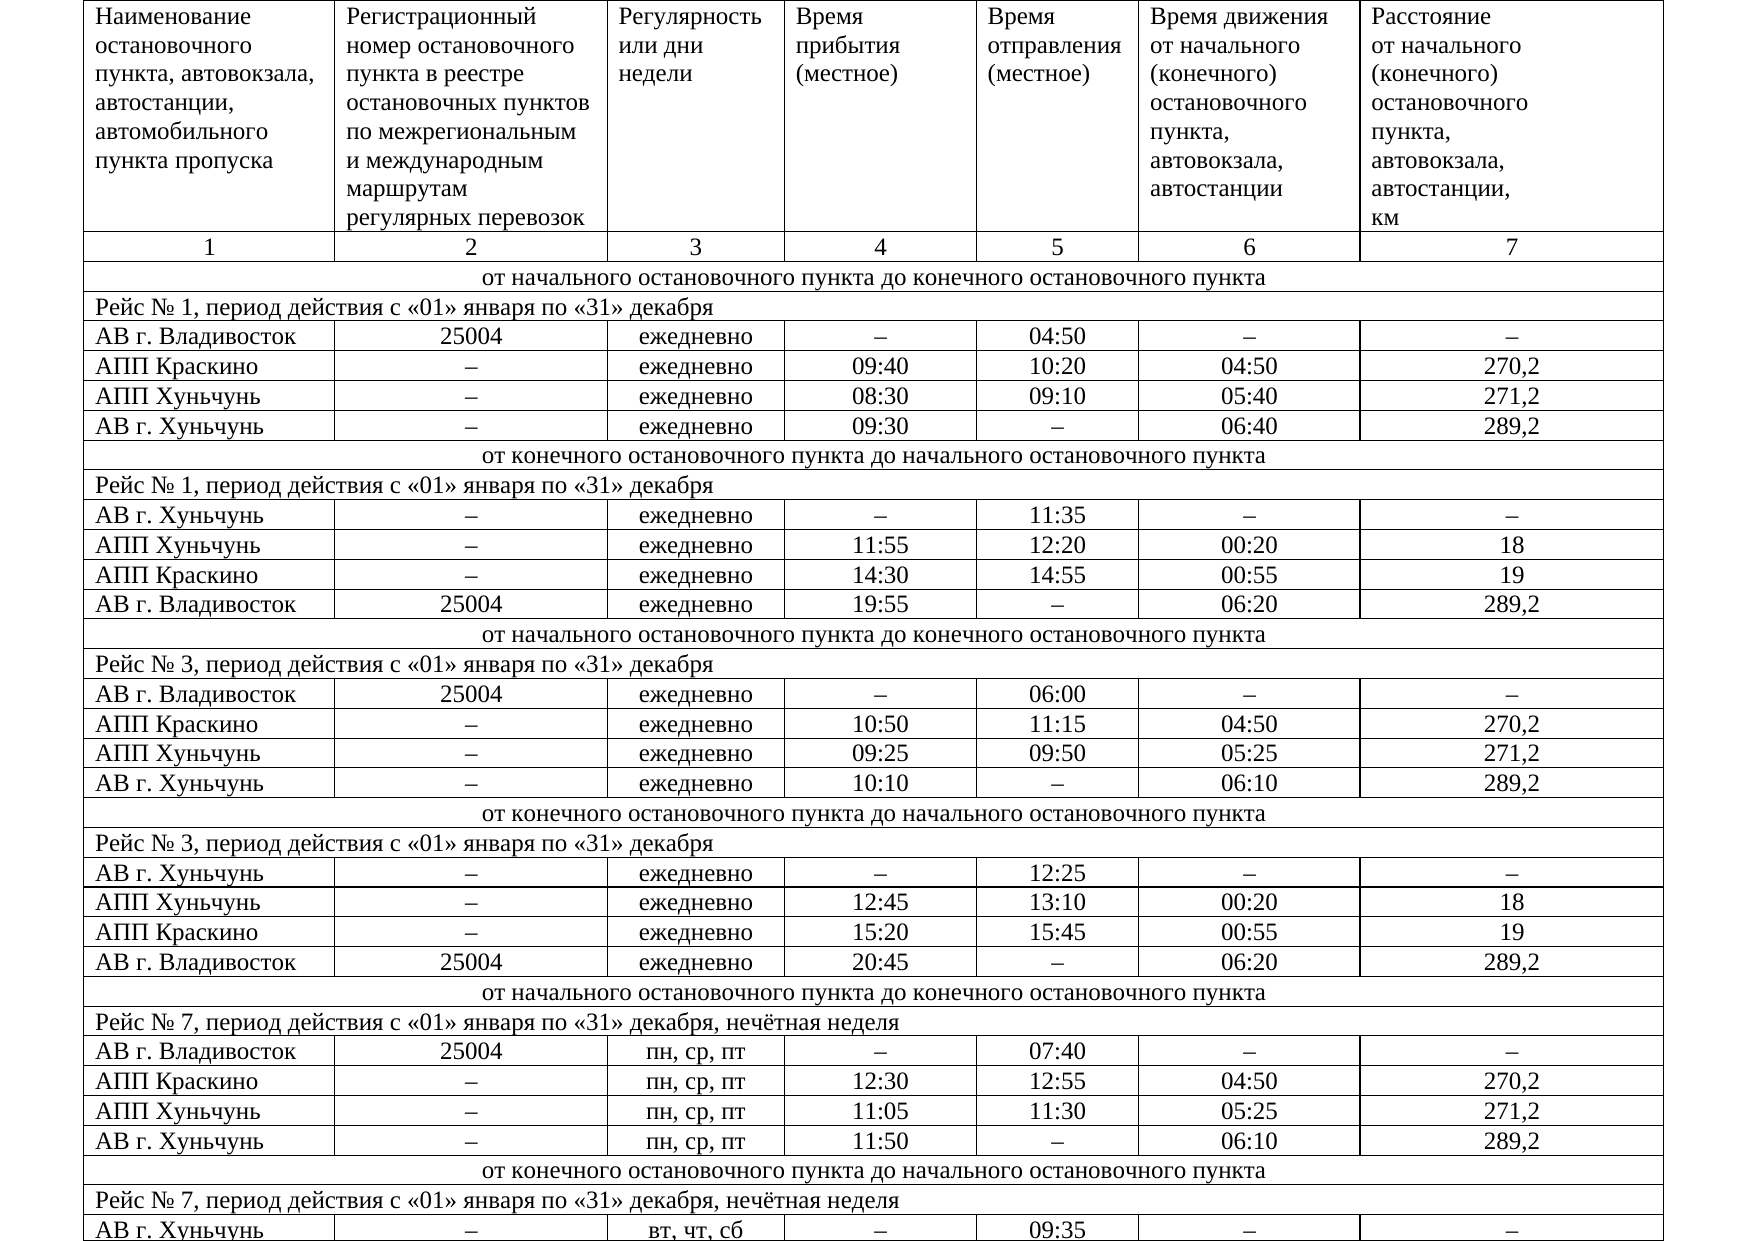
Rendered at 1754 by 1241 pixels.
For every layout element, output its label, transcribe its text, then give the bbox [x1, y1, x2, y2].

table_cell – [785, 1036, 976, 1065]
table_cell ежедневно [608, 709, 784, 737]
table_cell 270,2 [1361, 709, 1663, 737]
table_cell АПП Хуньчунь [84, 888, 334, 916]
table_cell – [1361, 321, 1663, 350]
table_cell ежедневно [608, 411, 784, 439]
table_cell – [335, 1096, 607, 1125]
table_cell АВ г. Владивосток [84, 1036, 334, 1065]
table_cell 08:30 [785, 381, 976, 410]
table_cell 7 [1361, 232, 1663, 261]
table_cell – [785, 321, 976, 350]
table_cell от начального остановочного пункта до конечного остановочного пункта [84, 262, 1663, 291]
table_cell 271,2 [1361, 1096, 1663, 1125]
table_cell Рейс № 3, период действия с «01» января по «31» декабря [84, 649, 1663, 678]
table_cell – [1139, 1215, 1359, 1240]
table_cell от конечного остановочного пункта до начального остановочного пункта [84, 1156, 1663, 1184]
table_cell 12:25 [977, 858, 1138, 886]
table_cell АВ г. Владивосток [84, 590, 334, 618]
table_cell 09:10 [977, 381, 1138, 410]
table_cell 04:50 [1139, 351, 1359, 380]
table_cell 270,2 [1361, 351, 1663, 380]
table_cell 04:50 [1139, 1066, 1359, 1095]
table_cell – [335, 1126, 607, 1154]
table_cell – [977, 1126, 1138, 1154]
table_header Время отправления (местное) [977, 1, 1138, 231]
table_cell 06:40 [1139, 411, 1359, 439]
table_cell 10:50 [785, 709, 976, 737]
table_cell – [1139, 1036, 1359, 1065]
table_cell 11:50 [785, 1126, 976, 1154]
table_cell ежедневно [608, 917, 784, 946]
table_cell 14:30 [785, 560, 976, 588]
table_cell вт, чт, сб [608, 1215, 784, 1240]
table_cell 09:30 [785, 411, 976, 439]
table_cell АПП Хуньчунь [84, 1096, 334, 1125]
table_cell 289,2 [1361, 590, 1663, 618]
table_cell – [977, 768, 1138, 797]
table_cell – [785, 858, 976, 886]
table_cell АПП Краскино [84, 351, 334, 380]
table_cell – [1361, 500, 1663, 529]
table_cell 6 [1139, 232, 1359, 261]
table_cell 04:50 [1139, 709, 1359, 737]
table_cell 289,2 [1361, 768, 1663, 797]
table_cell – [335, 500, 607, 529]
table_cell от начального остановочного пункта до конечного остановочного пункта [84, 619, 1663, 648]
table_cell 15:20 [785, 917, 976, 946]
table_cell АПП Хуньчунь [84, 530, 334, 559]
table_cell АВ г. Владивосток [84, 947, 334, 976]
table_cell 289,2 [1361, 947, 1663, 976]
table_cell 4 [785, 232, 976, 261]
table_header Время прибытия (местное) [785, 1, 976, 231]
table_header Регистрационный номер остановочного пункта в реестре остановочных пунктов по межрегиональным и международным маршрутам регулярных перевозок [335, 1, 607, 231]
table_cell АПП Краскино [84, 917, 334, 946]
table_cell – [1139, 679, 1359, 708]
table_cell – [335, 888, 607, 916]
table_cell 09:25 [785, 739, 976, 767]
table_cell ежедневно [608, 768, 784, 797]
table_cell 04:50 [977, 321, 1138, 350]
table_cell – [1361, 1036, 1663, 1065]
table_cell 11:05 [785, 1096, 976, 1125]
table_cell 09:50 [977, 739, 1138, 767]
table_cell – [335, 739, 607, 767]
table_cell – [977, 411, 1138, 439]
table_cell – [335, 381, 607, 410]
table_cell – [335, 1215, 607, 1240]
table_cell – [335, 351, 607, 380]
table_cell АВ г. Хуньчунь [84, 768, 334, 797]
table_cell ежедневно [608, 381, 784, 410]
table_header Расстояние от начального (конечного) остановочного пункта, автовокзала, автостанции, км [1361, 1, 1663, 231]
table_cell 18 [1361, 888, 1663, 916]
table_cell – [1361, 858, 1663, 886]
table_cell – [1139, 500, 1359, 529]
table_cell 25004 [335, 947, 607, 976]
table_cell 06:00 [977, 679, 1138, 708]
table_cell 00:20 [1139, 530, 1359, 559]
table_cell 2 [335, 232, 607, 261]
table_cell 11:30 [977, 1096, 1138, 1125]
table_cell 11:55 [785, 530, 976, 559]
table_cell 05:40 [1139, 381, 1359, 410]
table_cell ежедневно [608, 530, 784, 559]
table_cell АПП Краскино [84, 1066, 334, 1095]
table_cell – [1361, 679, 1663, 708]
table_header Регулярность или дни недели [608, 1, 784, 231]
table_cell 00:55 [1139, 917, 1359, 946]
table_cell 10:20 [977, 351, 1138, 380]
table_cell 06:10 [1139, 1126, 1359, 1154]
table_cell 14:55 [977, 560, 1138, 588]
table_cell – [785, 679, 976, 708]
table_cell АВ г. Хуньчунь [84, 858, 334, 886]
table_cell Рейс № 3, период действия с «01» января по «31» декабря [84, 828, 1663, 857]
table_cell 15:45 [977, 917, 1138, 946]
table_cell 09:40 [785, 351, 976, 380]
table_cell 12:30 [785, 1066, 976, 1095]
table_cell 289,2 [1361, 411, 1663, 439]
table_cell АПП Хуньчунь [84, 739, 334, 767]
table_cell от конечного остановочного пункта до начального остановочного пункта [84, 798, 1663, 827]
table_cell 11:15 [977, 709, 1138, 737]
table_cell – [335, 709, 607, 737]
table_cell 12:45 [785, 888, 976, 916]
table_cell – [1139, 321, 1359, 350]
table_cell 05:25 [1139, 739, 1359, 767]
table_cell пн, ср, пт [608, 1096, 784, 1125]
table_cell ежедневно [608, 321, 784, 350]
table_cell 06:20 [1139, 590, 1359, 618]
table_cell от конечного остановочного пункта до начального остановочного пункта [84, 441, 1663, 469]
table_cell – [335, 858, 607, 886]
table_cell 25004 [335, 321, 607, 350]
table_cell ежедневно [608, 947, 784, 976]
table_cell ежедневно [608, 858, 784, 886]
table_cell – [785, 1215, 976, 1240]
table_cell Рейс № 7, период действия с «01» января по «31» декабря, нечётная неделя [84, 1185, 1663, 1214]
table_cell пн, ср, пт [608, 1036, 784, 1065]
table_cell АПП Хуньчунь [84, 381, 334, 410]
table_cell 271,2 [1361, 381, 1663, 410]
table_cell – [335, 530, 607, 559]
table_cell – [977, 947, 1138, 976]
table_header Наименование остановочного пункта, автовокзала, автостанции, автомобильного пункта пропуска [84, 1, 334, 231]
table_cell АПП Краскино [84, 709, 334, 737]
table_cell 5 [977, 232, 1138, 261]
table_cell ежедневно [608, 560, 784, 588]
table_cell 00:20 [1139, 888, 1359, 916]
table_cell ежедневно [608, 679, 784, 708]
table_cell от начального остановочного пункта до конечного остановочного пункта [84, 977, 1663, 1006]
table_cell ежедневно [608, 500, 784, 529]
table_cell 18 [1361, 530, 1663, 559]
table_cell – [1139, 858, 1359, 886]
table_cell 25004 [335, 1036, 607, 1065]
table_cell 19:55 [785, 590, 976, 618]
table_cell АПП Краскино [84, 560, 334, 588]
table_cell – [335, 560, 607, 588]
table_cell Рейс № 7, период действия с «01» января по «31» декабря, нечётная неделя [84, 1007, 1663, 1035]
table_cell 19 [1361, 560, 1663, 588]
table_cell 271,2 [1361, 739, 1663, 767]
table_header Время движения от начального (конечного) остановочного пункта, автовокзала, автостанции [1139, 1, 1359, 231]
table_cell АВ г. Хуньчунь [84, 411, 334, 439]
table_cell 00:55 [1139, 560, 1359, 588]
table_cell 07:40 [977, 1036, 1138, 1065]
table_cell – [977, 590, 1138, 618]
table_cell – [335, 768, 607, 797]
table_cell – [1361, 1215, 1663, 1240]
table_cell ежедневно [608, 888, 784, 916]
table_cell 06:10 [1139, 768, 1359, 797]
table_cell 11:35 [977, 500, 1138, 529]
table_cell пн, ср, пт [608, 1066, 784, 1095]
table_cell ежедневно [608, 351, 784, 380]
table_cell 1 [84, 232, 334, 261]
table_cell 12:20 [977, 530, 1138, 559]
table_cell 20:45 [785, 947, 976, 976]
table_cell АВ г. Владивосток [84, 321, 334, 350]
table_cell 270,2 [1361, 1066, 1663, 1095]
table_cell 06:20 [1139, 947, 1359, 976]
table_cell АВ г. Владивосток [84, 679, 334, 708]
table_cell – [335, 917, 607, 946]
table_cell 09:35 [977, 1215, 1138, 1240]
table_cell 12:55 [977, 1066, 1138, 1095]
table_cell пн, ср, пт [608, 1126, 784, 1154]
table_cell 25004 [335, 679, 607, 708]
table_cell – [785, 500, 976, 529]
table_cell АВ г. Хуньчунь [84, 1126, 334, 1154]
table_cell ежедневно [608, 739, 784, 767]
table_cell 10:10 [785, 768, 976, 797]
table_cell АВ г. Хуньчунь [84, 1215, 334, 1240]
table_cell Рейс № 1, период действия с «01» января по «31» декабря [84, 470, 1663, 499]
table_cell 3 [608, 232, 784, 261]
table_cell 19 [1361, 917, 1663, 946]
table_cell Рейс № 1, период действия с «01» января по «31» декабря [84, 292, 1663, 320]
table_cell 25004 [335, 590, 607, 618]
table_cell 13:10 [977, 888, 1138, 916]
table_cell 289,2 [1361, 1126, 1663, 1154]
table_cell 05:25 [1139, 1096, 1359, 1125]
table_cell ежедневно [608, 590, 784, 618]
table_cell АВ г. Хуньчунь [84, 500, 334, 529]
table_cell – [335, 1066, 607, 1095]
table_cell – [335, 411, 607, 439]
